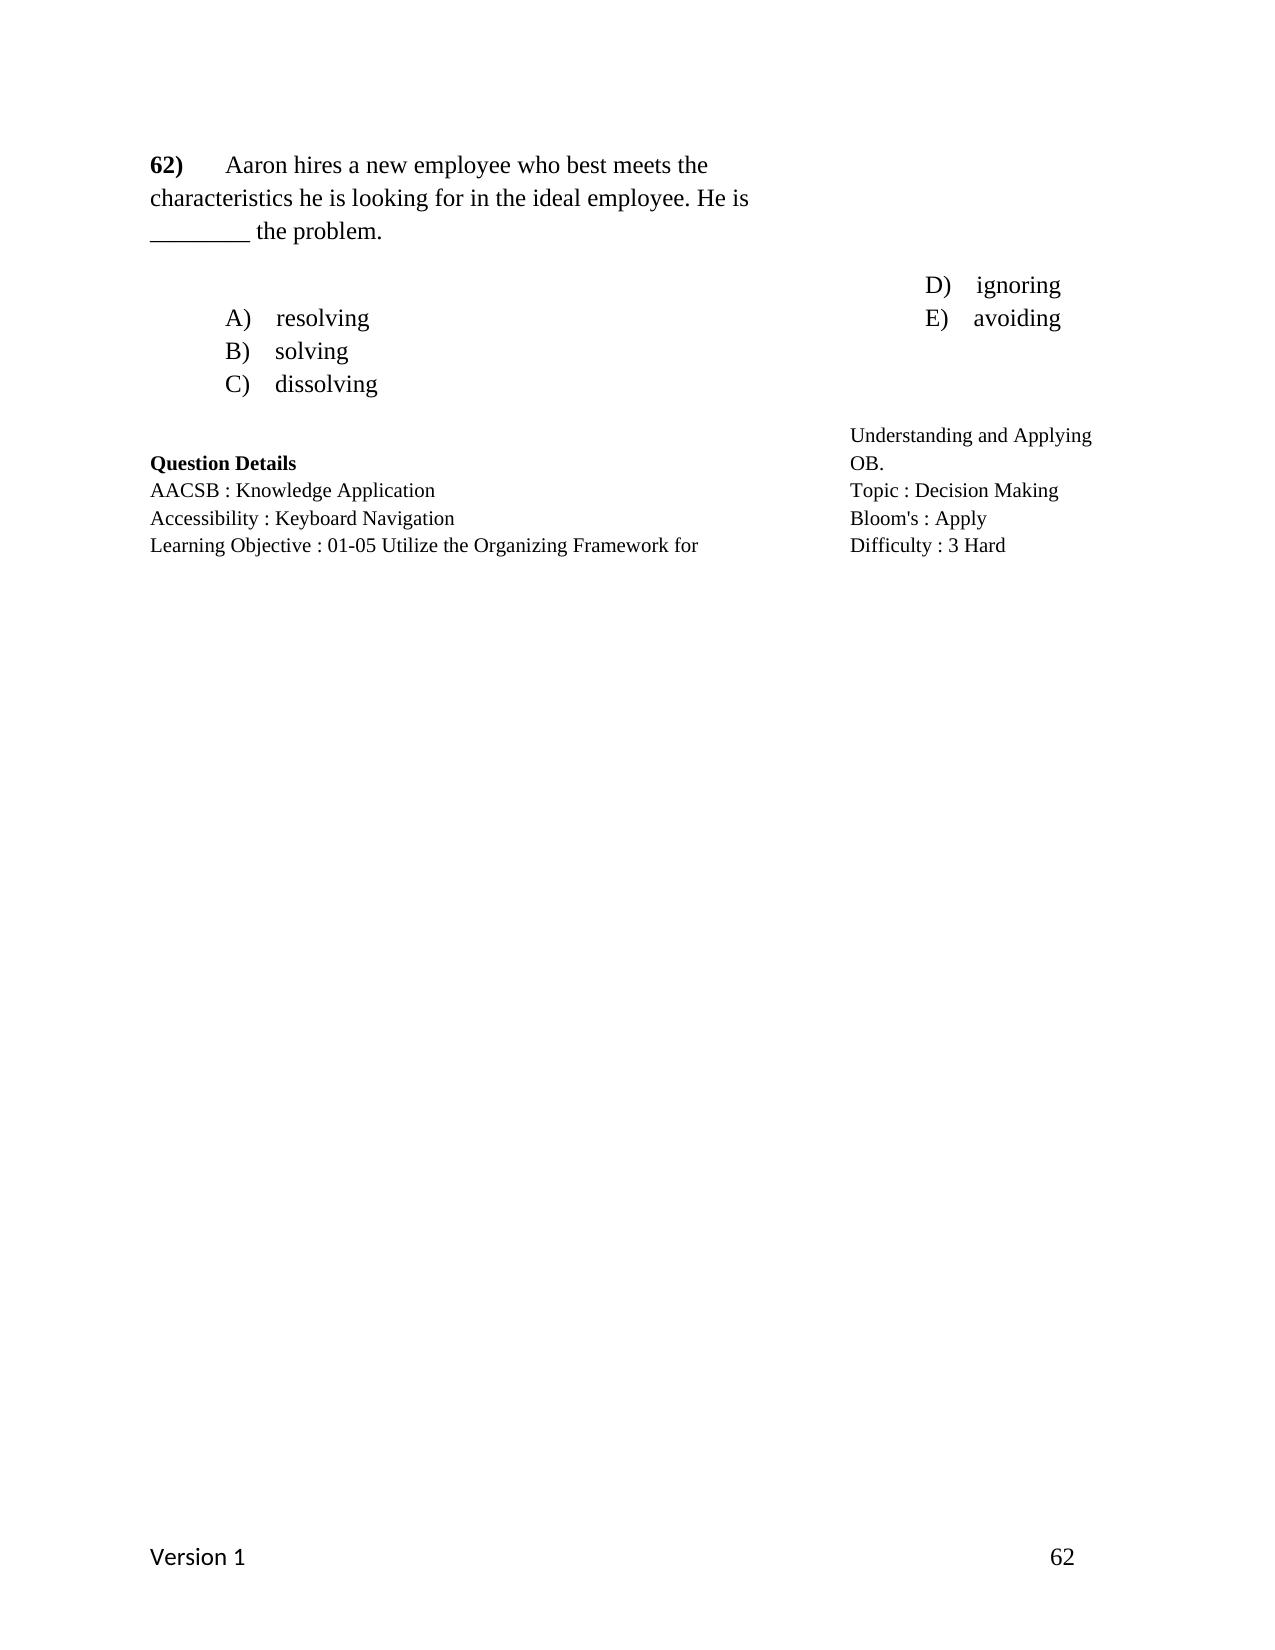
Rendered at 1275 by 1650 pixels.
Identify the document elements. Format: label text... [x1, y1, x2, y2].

text A) resolving B) solving C) dissolving D) ignoring E) avoiding [150, 270, 775, 398]
text A) resolving B) solving C) dissolving D) ignoring E) avoiding [850, 270, 1125, 365]
text Question Details AACSB : Knowledge Application Accessibility : Keyboard Navigation Learning Objective : 01-05 Utilize the Organizing Framework for Understanding and Applying OB. Topic : Decision Making Bloom's : Apply Difficulty : 3 Hard [150, 423, 775, 557]
text Question Details AACSB : Knowledge Application Accessibility : Keyboard Navigation Learning Objective : 01-05 Utilize the Organizing Framework for Understanding and Applying OB. Topic : Decision Making Bloom's : Apply Difficulty : 3 Hard [850, 423, 1125, 557]
text 62) Aaron hires a new employee who best meets the characteristics he is looking for in the ideal employee. He is ________ the problem. [150, 150, 775, 245]
